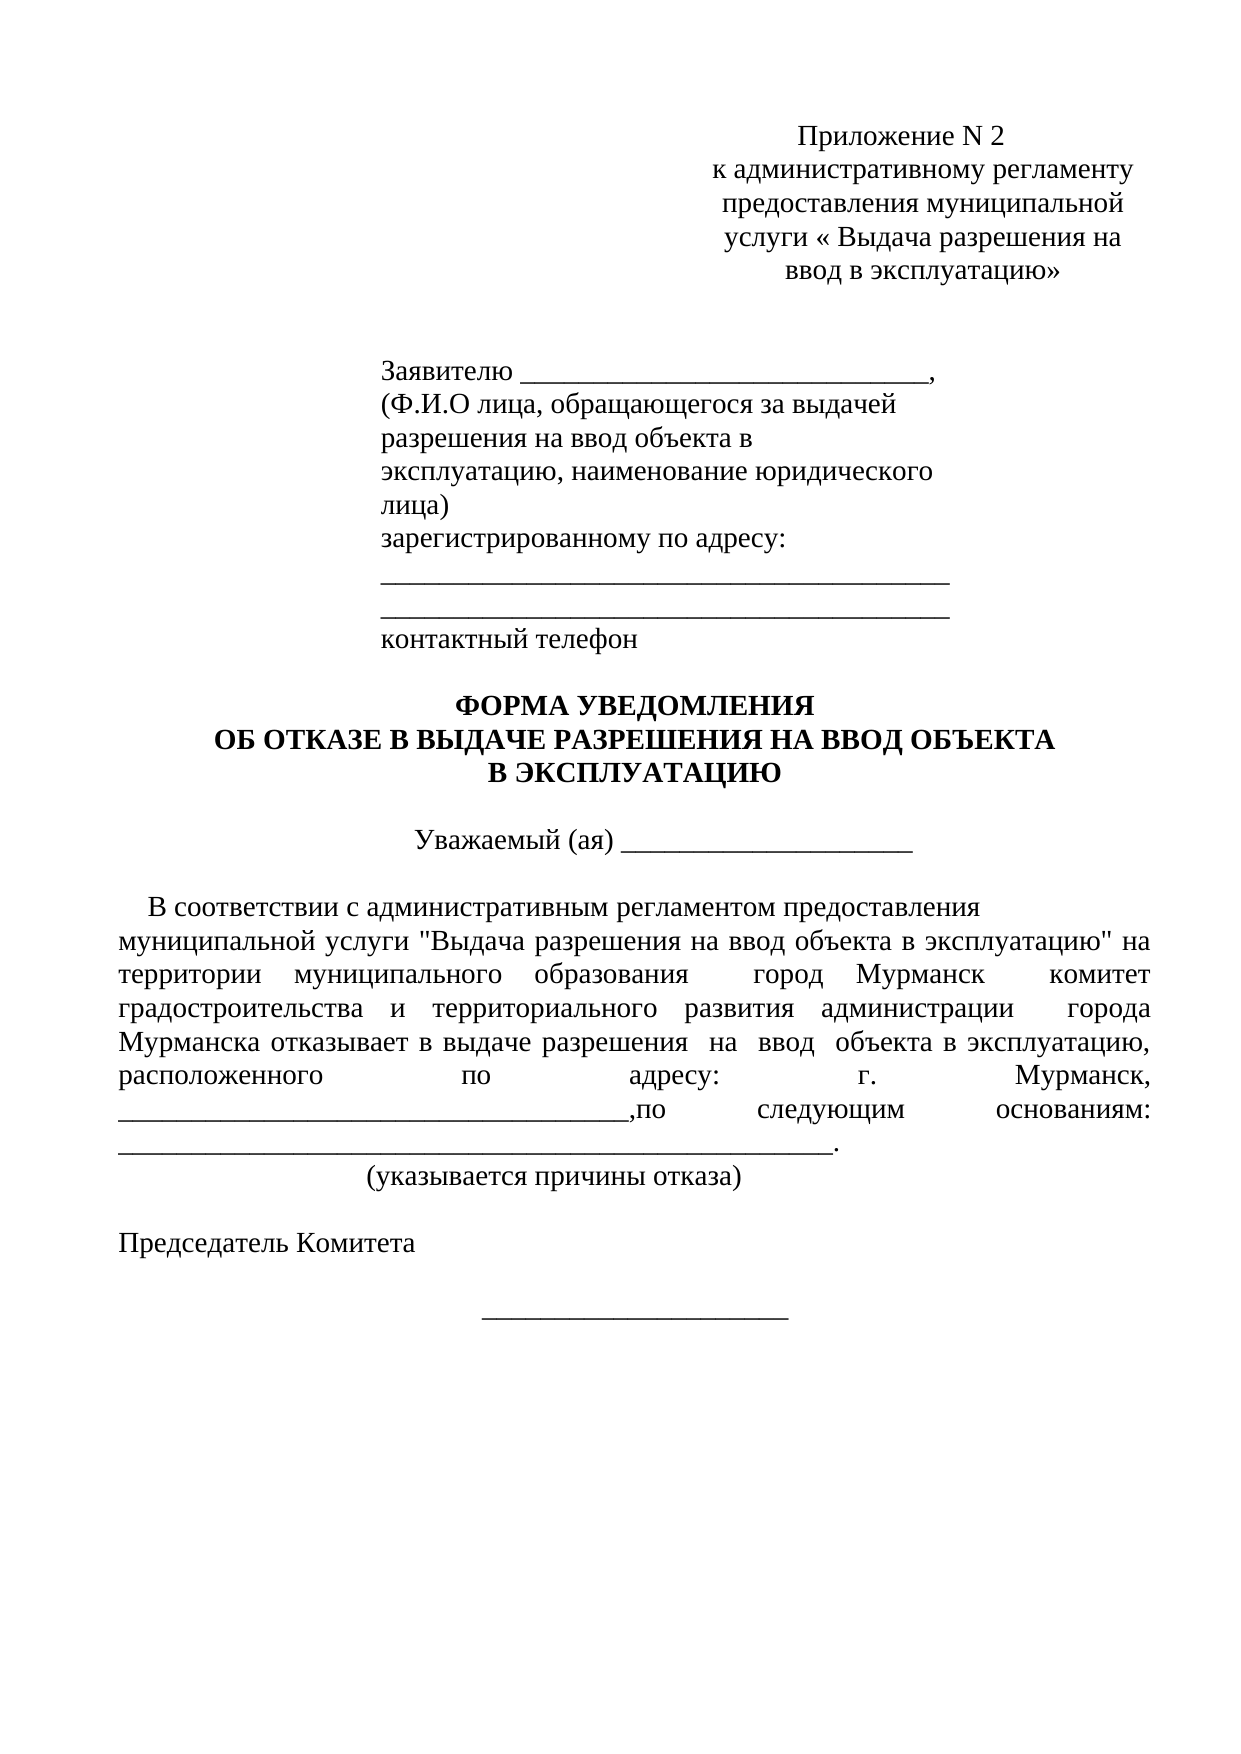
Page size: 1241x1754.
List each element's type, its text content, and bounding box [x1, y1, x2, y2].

text В соответствии с административным регламентом предоставления [118, 889, 1152, 923]
text эксплуатацию, наименование юридического [118, 453, 1152, 487]
text муниципальной услуги "Выдача разрешения на ввод объекта в эксплуатацию" на территории муниципального образования город Мурманск комитет градостроительства и территориального развития администрации города Мурманска отказывает в выдаче разрешения на ввод объекта в эксплуатацию, расположенного по адресу: г. Мурманск, ___________________________________,по следующим основаниям: _________________________________________________. [118, 923, 1152, 1158]
text Уважаемый (ая) ____________________ [118, 822, 1152, 856]
text _______________________________________ [118, 588, 1152, 621]
text ФОРМА УВЕДОМЛЕНИЯ [118, 688, 1152, 722]
text (Ф.И.О лица, обращающегося за выдачей [118, 386, 1152, 420]
text контактный телефон [118, 621, 1152, 655]
text разрешения на ввод объекта в [118, 420, 1152, 453]
text (указывается причины отказа) [118, 1158, 1152, 1191]
text _____________________ [118, 1289, 1152, 1323]
text Приложение N 2 [118, 118, 1152, 152]
text зарегистрированному по адресу: [118, 521, 1152, 554]
text Заявителю ____________________________, [118, 353, 1152, 386]
text _______________________________________ [118, 554, 1152, 588]
text к административному регламенту предоставления муниципальной услуги « Выдача разрешения на ввод в эксплуатацию» [694, 152, 1152, 286]
text лица) [118, 487, 1152, 521]
text В ЭКСПЛУАТАЦИЮ [118, 755, 1152, 789]
text Председатель Комитета [118, 1225, 1152, 1258]
text ОБ ОТКАЗЕ В ВЫДАЧЕ РАЗРЕШЕНИЯ НА ВВОД ОБЪЕКТА [118, 722, 1152, 755]
